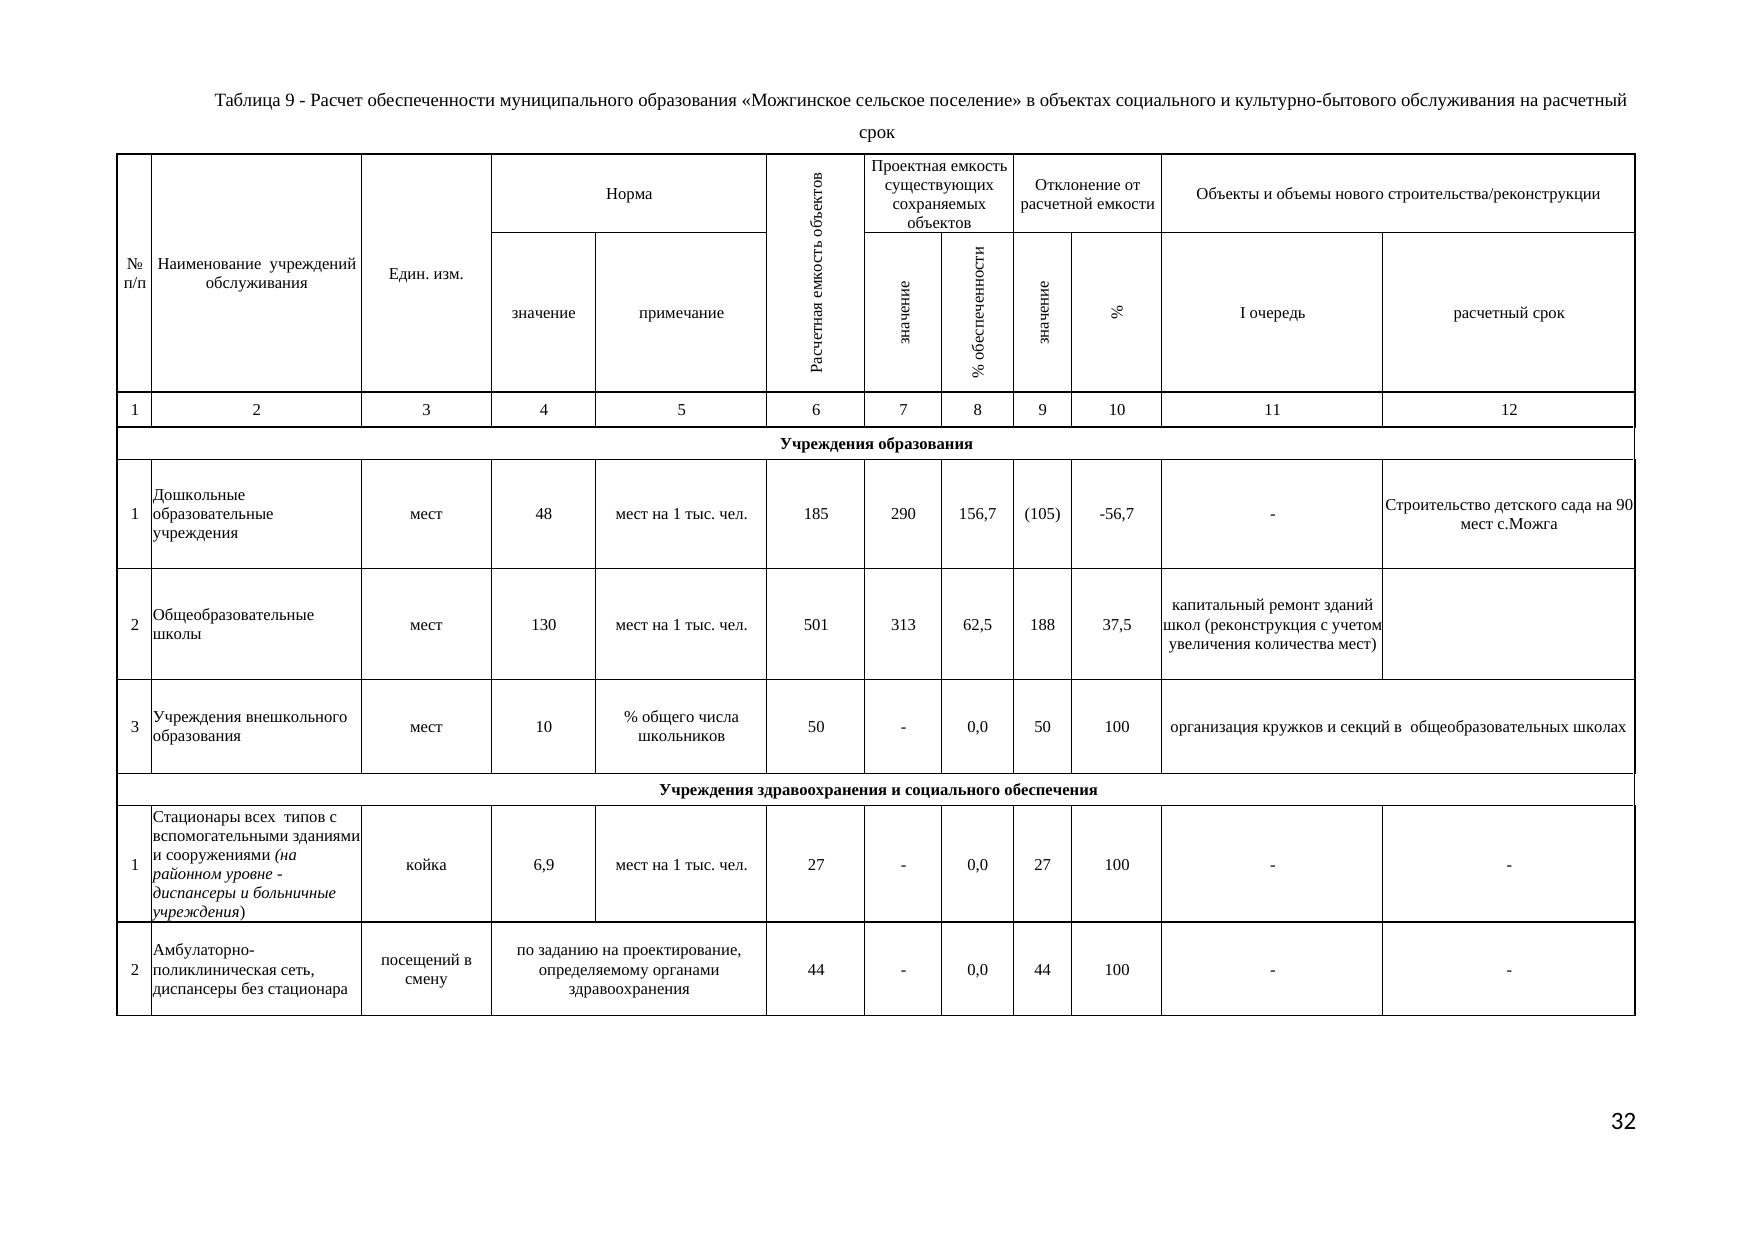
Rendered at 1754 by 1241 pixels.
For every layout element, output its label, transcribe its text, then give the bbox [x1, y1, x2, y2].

table_cell капитальный ремонт зданий школ (реконструкция с учетом увеличения количества мест) [1162, 569, 1382, 679]
table_cell 50 [1014, 680, 1071, 773]
table_cell % обеспеченности [942, 233, 1013, 391]
table_cell Стационары всех типов с вспомогательными зданиями и сооружениями (на районном уровне - диспансеры и больничные учреждения) [152, 806, 361, 921]
table_cell 185 [767, 460, 864, 568]
table_cell 2 [152, 393, 361, 426]
table_cell Дошкольные образовательные учреждения [152, 460, 361, 568]
table_cell 44 [767, 923, 864, 1015]
table_cell примечание [596, 233, 766, 391]
table_cell 8 [942, 393, 1013, 426]
table_cell по заданию на проектирование, определяемому органами здравоохранения [492, 923, 766, 1015]
table_cell 3 [362, 393, 491, 426]
table_cell Амбулаторно-поликлиническая сеть, диспансеры без стационара [152, 923, 361, 1015]
table_cell расчетный срок [1383, 233, 1634, 391]
table_cell 313 [865, 569, 941, 679]
table_cell 4 [492, 393, 595, 426]
table_cell -56,7 [1072, 460, 1161, 568]
table_cell 1 [118, 393, 151, 426]
table_cell 48 [492, 460, 595, 568]
table_cell значение [492, 233, 595, 391]
table_cell мест на 1 тыс. чел. [596, 806, 766, 921]
table_cell 501 [767, 569, 864, 679]
table_header Расчетная емкость объектов [767, 155, 864, 391]
table_cell 7 [865, 393, 941, 426]
table_header Отклонение от расчетной емкости [1014, 155, 1161, 232]
table_cell 10 [1072, 393, 1161, 426]
table_cell посещений в смену [362, 923, 491, 1015]
table_header Наименование учреждений обслуживания [152, 155, 361, 391]
text Таблица 9 - Расчет обеспеченности муниципального образования «Можгинское сельское поселение» в объектах социального и культурно-бытового обслуживания на расчетный срок [118, 89, 1636, 142]
table_cell мест [362, 460, 491, 568]
table_cell - [865, 923, 941, 1015]
table_cell 3 [118, 680, 151, 773]
table_cell значение [1014, 233, 1071, 391]
table_cell 50 [767, 680, 864, 773]
table_cell % [1072, 233, 1161, 391]
table_cell - [865, 806, 941, 921]
table_cell 12 [1383, 393, 1634, 426]
table_cell I очередь [1162, 233, 1382, 391]
table_cell - [1383, 805, 1634, 921]
table_header № п/п [118, 155, 151, 391]
table_cell 10 [492, 680, 595, 773]
table_cell 6 [767, 393, 864, 426]
table_cell 100 [1072, 923, 1161, 1015]
table_cell 290 [865, 460, 941, 568]
table_header Един. изм. [362, 155, 491, 391]
table_cell Общеобразовательные школы [152, 569, 361, 679]
table_cell 100 [1072, 806, 1161, 921]
table_cell 9 [1014, 393, 1071, 426]
table_header Проектная емкость существующих сохраняемых объектов [865, 155, 1013, 232]
table_cell 2 [118, 569, 151, 679]
table_header Объекты и объемы нового строительства/реконструкции [1162, 155, 1634, 232]
table_cell [1383, 569, 1634, 679]
table_cell 2 [118, 923, 151, 1015]
table_cell - [1162, 923, 1382, 1015]
table_cell 188 [1014, 569, 1071, 679]
table_cell % общего числа школьников [596, 680, 766, 773]
table_cell 11 [1162, 393, 1382, 426]
table_cell 156,7 [942, 460, 1013, 568]
table_cell - [865, 680, 941, 773]
table_cell Учреждения образования [118, 426, 1634, 458]
table_cell Строительство детского сада на 90 мест с.Можга [1383, 459, 1634, 568]
table_cell значение [865, 233, 941, 391]
table_cell 1 [118, 806, 151, 921]
table_cell 0,0 [942, 680, 1013, 773]
table_cell 37,5 [1072, 569, 1161, 679]
table_cell - [1162, 806, 1382, 921]
table_cell мест [362, 569, 491, 679]
table_cell организация кружков и секций в общеобразовательных школах [1162, 680, 1634, 773]
table_cell мест [362, 680, 491, 773]
table_cell - [1162, 460, 1382, 568]
table_cell Учреждения внешкольного образования [152, 680, 361, 773]
table_cell 0,0 [942, 806, 1013, 921]
table_cell мест на 1 тыс. чел. [596, 460, 766, 568]
table_cell 1 [118, 460, 151, 568]
table_cell мест на 1 тыс. чел. [596, 569, 766, 679]
table_cell 6,9 [492, 806, 595, 921]
table_cell - [1383, 923, 1634, 1015]
table_cell 5 [596, 393, 766, 426]
table_cell 44 [1014, 923, 1071, 1015]
table_cell 130 [492, 569, 595, 679]
table_cell 0,0 [942, 923, 1013, 1015]
table_cell (105) [1014, 460, 1071, 568]
table_cell 27 [767, 806, 864, 921]
table_cell койка [362, 806, 491, 921]
table_cell 27 [1014, 806, 1071, 921]
table_cell Учреждения здравоохранения и социального обеспечения [118, 773, 1634, 805]
table_cell 100 [1072, 680, 1161, 773]
table_cell 62,5 [942, 569, 1013, 679]
table_header Норма [492, 155, 766, 232]
